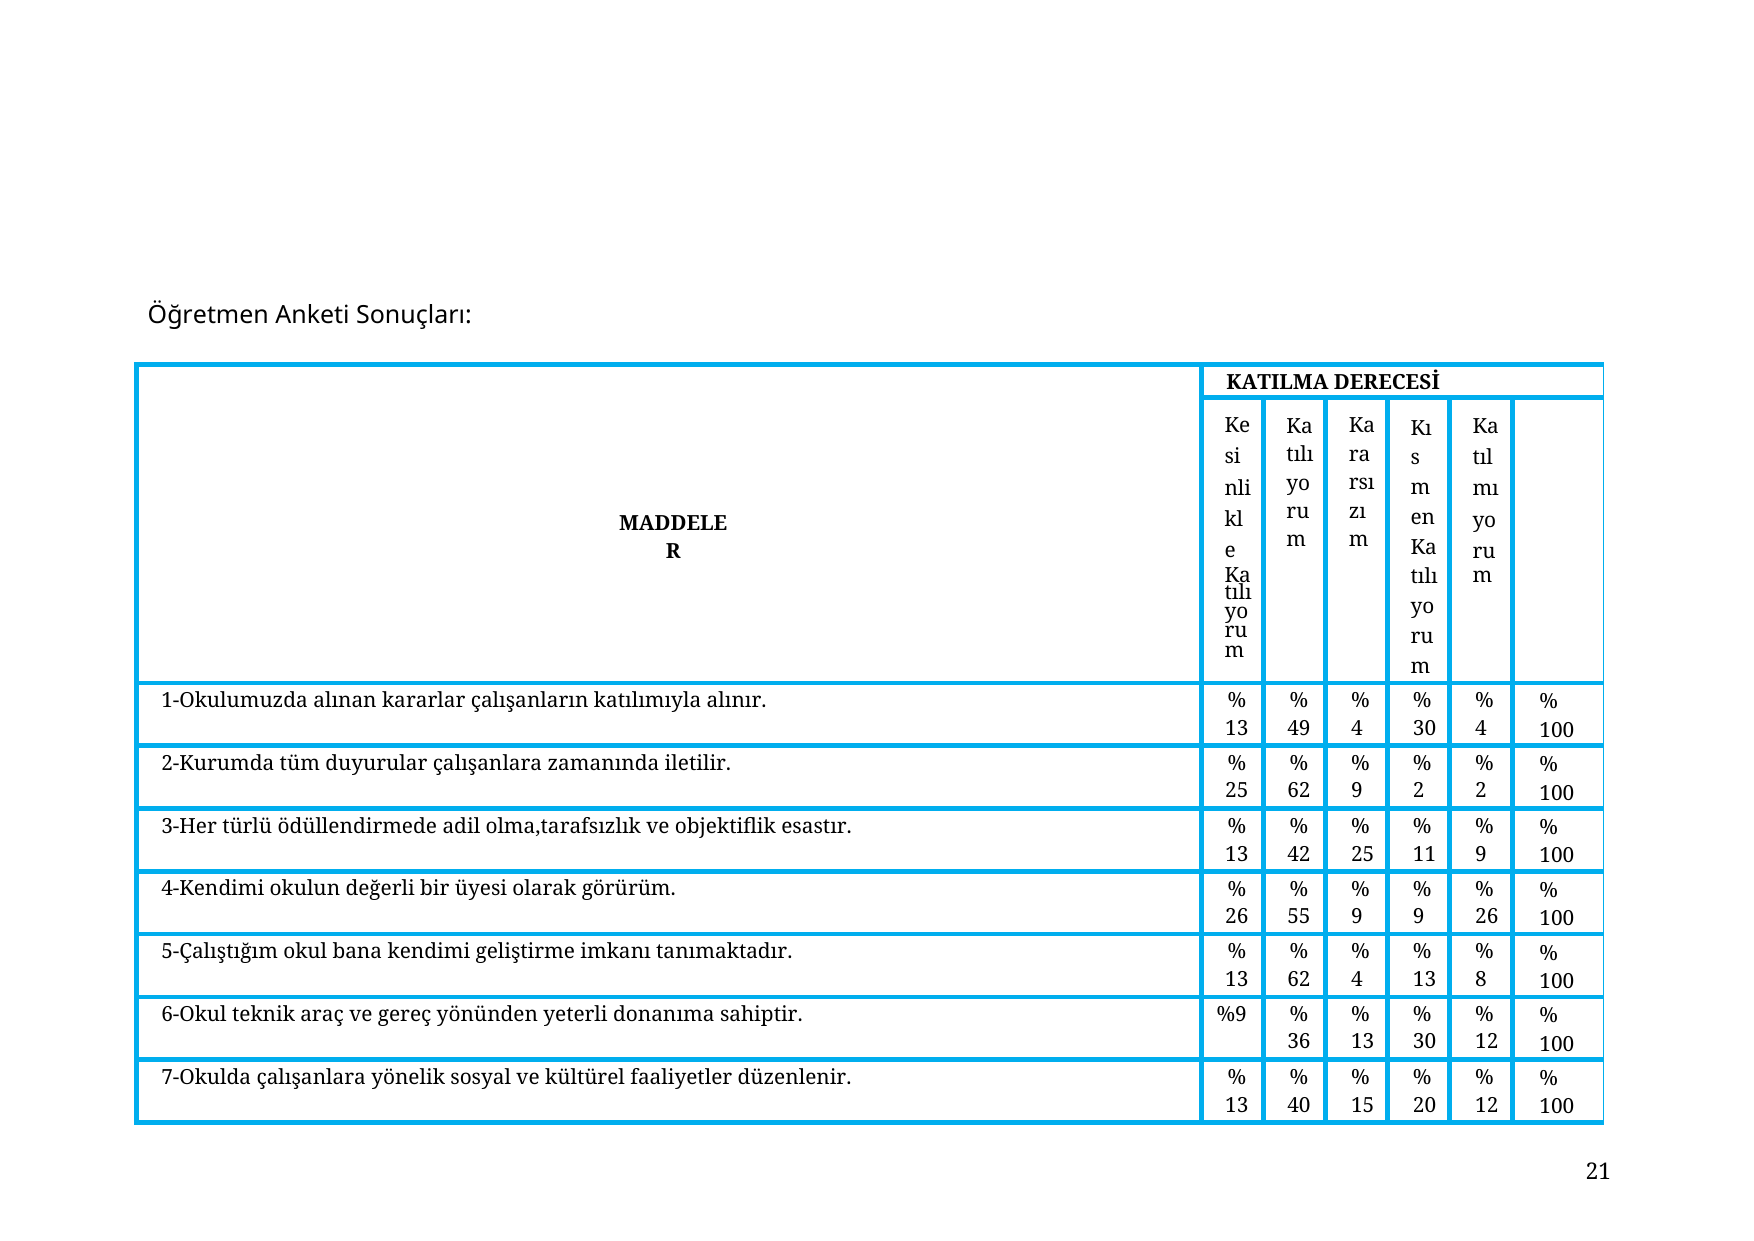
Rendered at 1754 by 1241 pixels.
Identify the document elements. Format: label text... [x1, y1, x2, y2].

table_cell Kararsızım [1328, 400, 1385, 681]
table_cell 1-Okulumuzda alınan kararlar çalışanların katılımıyla alınır. [139, 685, 1199, 743]
table_cell Kısmen Katılıyorum [1390, 400, 1447, 681]
table_cell %4 [1452, 685, 1510, 743]
table_cell %13 [1204, 936, 1261, 994]
table_cell %49 [1266, 685, 1323, 743]
table_cell %13 [1204, 811, 1261, 869]
table_cell %36 [1266, 999, 1323, 1057]
table_cell %25 [1328, 811, 1385, 869]
table_cell 3-Her türlü ödüllendirmede adil olma,tarafsızlık ve objektiflik esastır. [139, 811, 1199, 869]
table_cell %55 [1266, 874, 1323, 932]
table_cell %9 [1328, 874, 1385, 932]
table_cell 6-Okul teknik araç ve gereç yönünden yeterli donanıma sahiptir. [139, 999, 1199, 1057]
table_cell %100 [1515, 936, 1603, 994]
table_cell %100 [1515, 748, 1603, 806]
table_cell %30 [1390, 999, 1447, 1057]
table_cell %100 [1515, 1062, 1603, 1120]
table_cell %2 [1452, 748, 1510, 806]
table_header KATILMA DERECESİ [1204, 367, 1603, 395]
table_cell %4 [1328, 685, 1385, 743]
table_cell Kesinlikle Katılıyorum [1204, 400, 1261, 681]
table_cell %9 [1452, 811, 1510, 869]
table_cell 4-Kendimi okulun değerli bir üyesi olarak görürüm. [139, 874, 1199, 932]
table_cell %13 [1204, 1062, 1261, 1120]
table_cell %12 [1452, 999, 1510, 1057]
table_cell %9 [1390, 874, 1447, 932]
table_cell %9 [1204, 999, 1261, 1057]
table_cell %20 [1390, 1062, 1447, 1120]
table_cell %25 [1204, 748, 1261, 806]
table_cell %9 [1328, 748, 1385, 806]
table_cell %8 [1452, 936, 1510, 994]
table_cell %13 [1390, 936, 1447, 994]
table_cell %13 [1204, 685, 1261, 743]
table_cell %26 [1204, 874, 1261, 932]
table_cell %100 [1515, 999, 1603, 1057]
table_cell %42 [1266, 811, 1323, 869]
table_cell 2-Kurumda tüm duyurular çalışanlara zamanında iletilir. [139, 748, 1199, 806]
table_cell %40 [1266, 1062, 1323, 1120]
table_cell %100 [1515, 874, 1603, 932]
table_cell 7-Okulda çalışanlara yönelik sosyal ve kültürel faaliyetler düzenlenir. [139, 1062, 1199, 1120]
table_cell %26 [1452, 874, 1510, 932]
table_cell %100 [1515, 685, 1603, 743]
table_cell %12 [1452, 1062, 1510, 1120]
table_cell [1515, 400, 1603, 681]
table_cell %15 [1328, 1062, 1385, 1120]
table_cell %2 [1390, 748, 1447, 806]
table_cell Katılıyorum [1266, 400, 1323, 681]
table_cell %13 [1328, 999, 1385, 1057]
table_cell %62 [1266, 748, 1323, 806]
table_header MADDELER [139, 367, 1199, 681]
table_cell %30 [1390, 685, 1447, 743]
table_cell 5-Çalıştığım okul bana kendimi geliştirme imkanı tanımaktadır. [139, 936, 1199, 994]
table_cell %100 [1515, 811, 1603, 869]
table_cell %62 [1266, 936, 1323, 994]
table_cell %11 [1390, 811, 1447, 869]
table_cell %4 [1328, 936, 1385, 994]
table_cell Katılmıyoru m [1452, 400, 1510, 681]
text Öğretmen Anketi Sonuçları: [147, 297, 1641, 331]
